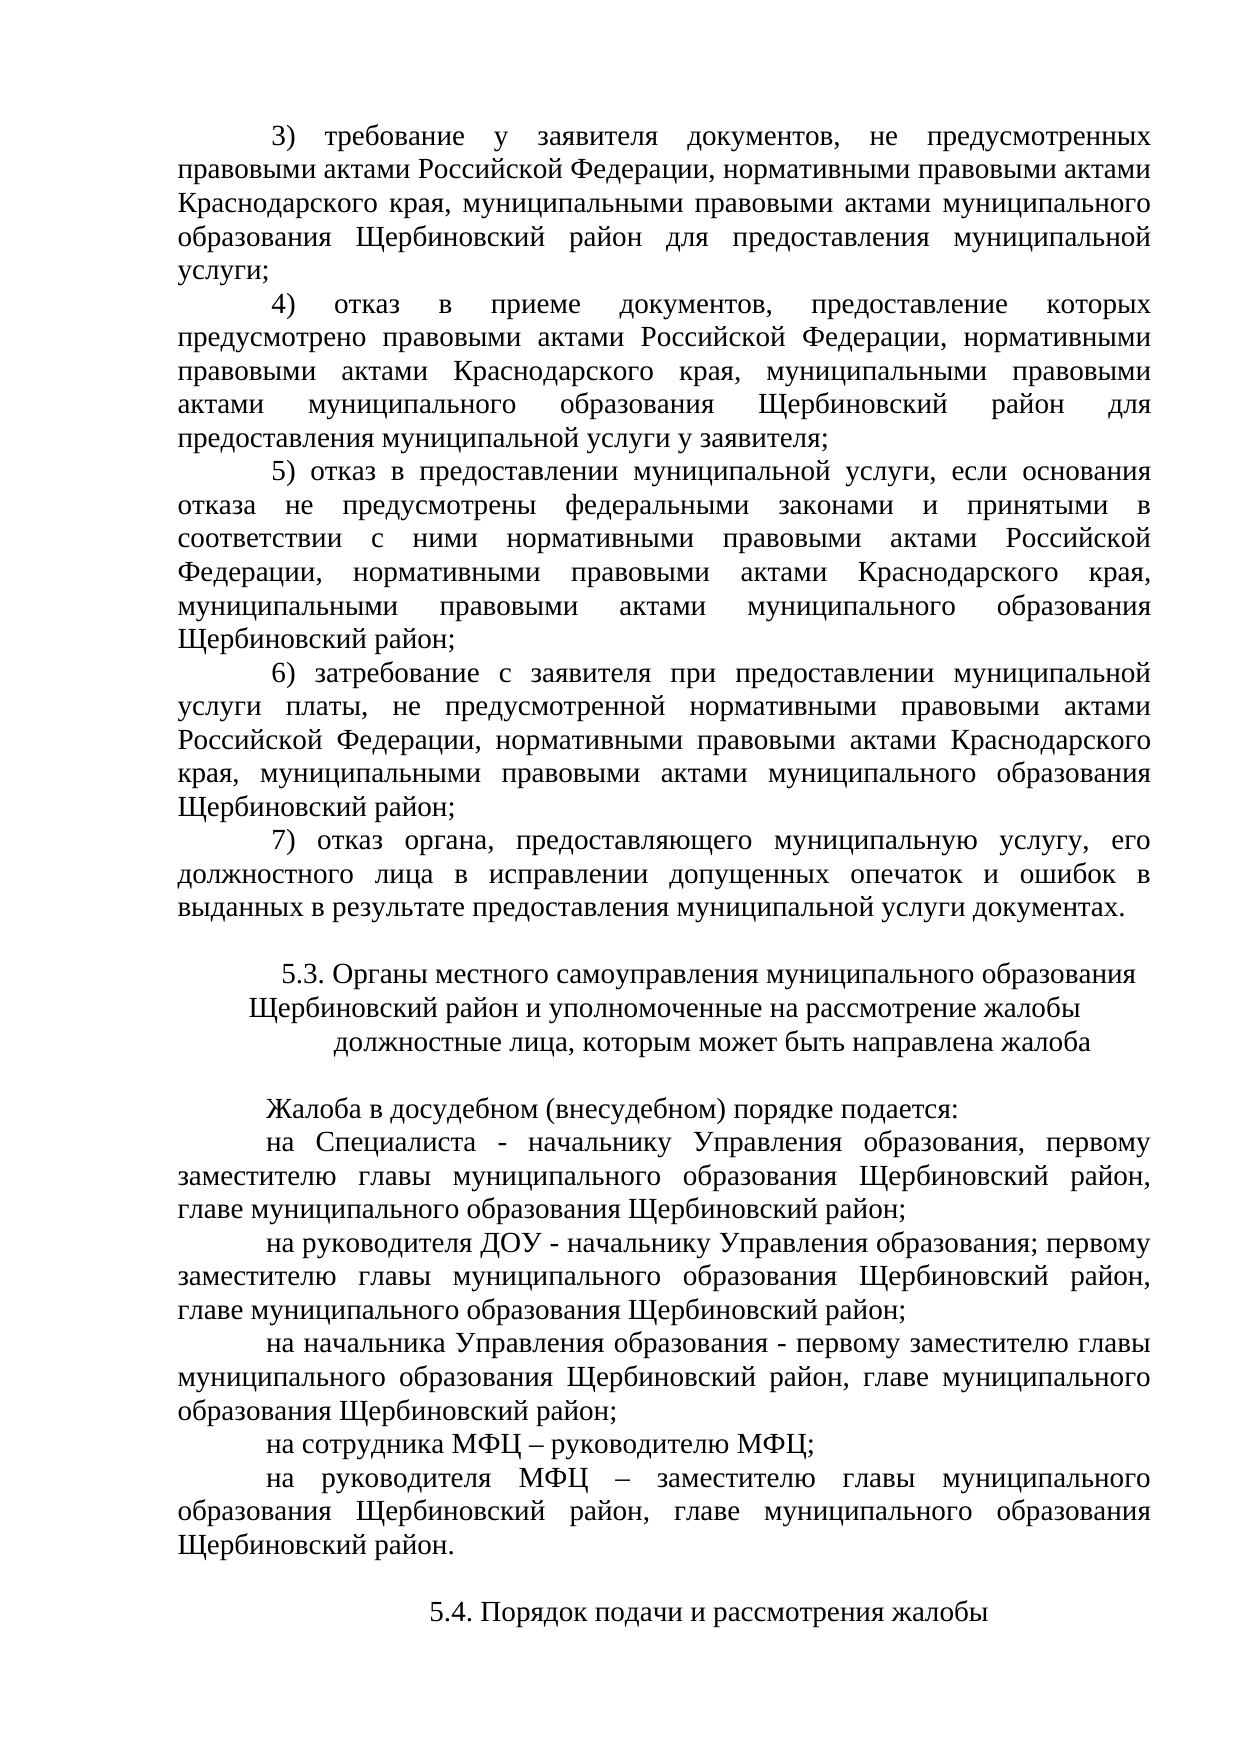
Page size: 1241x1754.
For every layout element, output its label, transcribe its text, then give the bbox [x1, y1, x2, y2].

text на руководителя ДОУ - начальнику Управления образования; первому заместителю главы муниципального образования Щербиновский район, главе муниципального образования Щербиновский район; [177, 1225, 1152, 1326]
text 3) требование у заявителя документов, не предусмотренных правовыми актами Российской Федерации, нормативными правовыми актами Краснодарского края, муниципальными правовыми актами муниципального образования Щербиновский район для предоставления муниципальной услуги; [177, 118, 1152, 286]
text на начальника Управления образования - первому заместителю главы муниципального образования Щербиновский район, главе муниципального образования Щербиновский район; [177, 1326, 1152, 1426]
text 5.4. Порядок подачи и рассмотрения жалобы [177, 1594, 1152, 1627]
text Жалоба в досудебном (внесудебном) порядке подается: [177, 1091, 1152, 1124]
text 7) отказ органа, предоставляющего муниципальную услугу, его должностного лица в исправлении допущенных опечаток и ошибок в выданных в результате предоставления муниципальной услуги документах. [177, 822, 1152, 923]
text 6) затребование с заявителя при предоставлении муниципальной услуги платы, не предусмотренной нормативными правовыми актами Российской Федерации, нормативными правовыми актами Краснодарского края, муниципальными правовыми актами муниципального образования Щербиновский район; [177, 655, 1152, 822]
text 4) отказ в приеме документов, предоставление которых предусмотрено правовыми актами Российской Федерации, нормативными правовыми актами Краснодарского края, муниципальными правовыми актами муниципального образования Щербиновский район для предоставления муниципальной услуги у заявителя; [177, 286, 1152, 453]
text на руководителя МФЦ – заместителю главы муниципального образования Щербиновский район, главе муниципального образования Щербиновский район. [177, 1460, 1152, 1560]
text на сотрудника МФЦ – руководителю МФЦ; [177, 1426, 1152, 1460]
text на Специалиста - начальнику Управления образования, первому заместителю главы муниципального образования Щербиновский район, главе муниципального образования Щербиновский район; [177, 1124, 1152, 1225]
text должностные лица, которым может быть направлена жалоба [177, 1024, 1152, 1057]
text 5.3. Органы местного самоуправления муниципального образования Щербиновский район и уполномоченные на рассмотрение жалобы [177, 957, 1152, 1024]
text 5) отказ в предоставлении муниципальной услуги, если основания отказа не предусмотрены федеральными законами и принятыми в соответствии с ними нормативными правовыми актами Российской Федерации, нормативными правовыми актами Краснодарского края, муниципальными правовыми актами муниципального образования Щербиновский район; [177, 453, 1152, 655]
